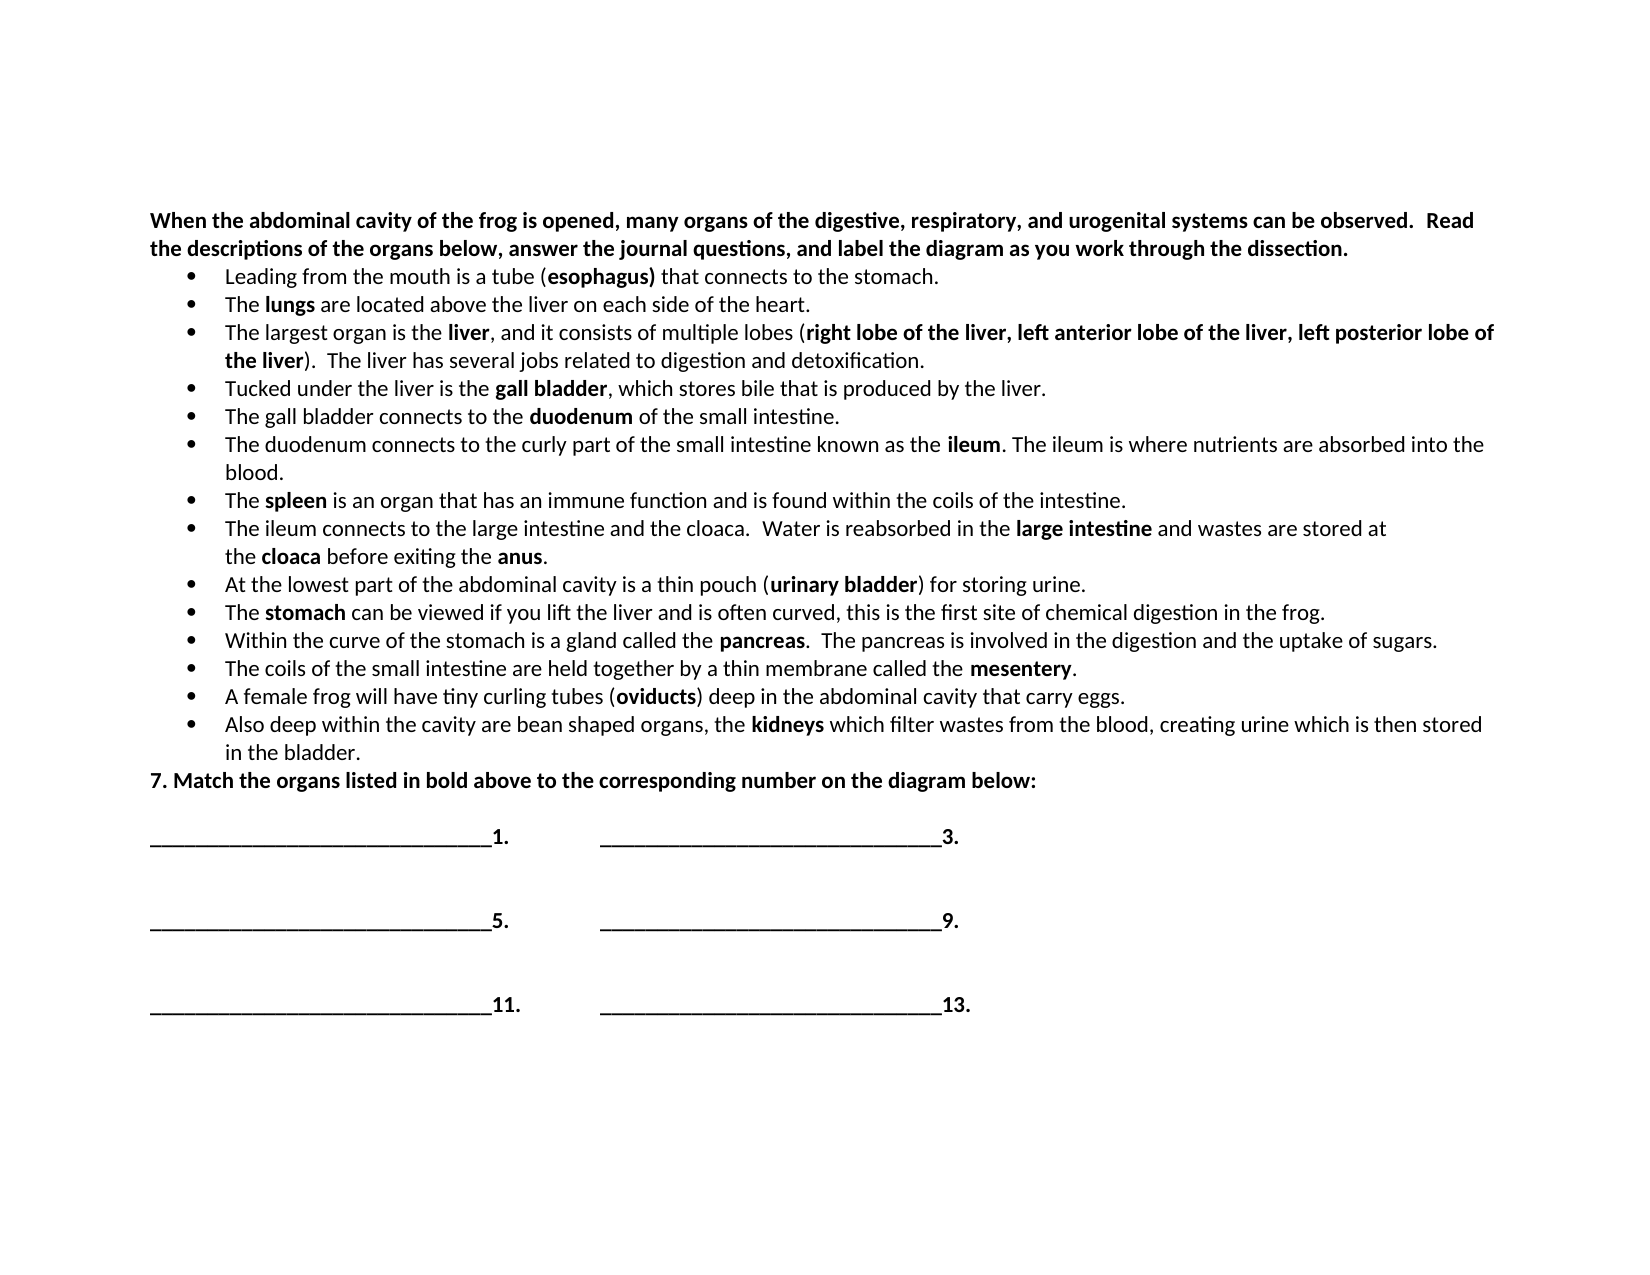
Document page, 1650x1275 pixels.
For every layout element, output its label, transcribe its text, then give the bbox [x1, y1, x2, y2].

list The lungs are located above the liver on each side of the heart. [187, 290, 1500, 318]
list Also deep within the cavity are bean shaped organs, the kidneys which filter wastes from the blood, creating urine which is then stored in the bladder. [187, 710, 1500, 766]
list Leading from the mouth is a tube (esophagus) that connects to the stomach. [187, 262, 1500, 290]
text ______________________________11. ______________________________13. [150, 991, 1500, 1019]
list At the lowest part of the abdominal cavity is a thin pouch (urinary bladder) for storing urine. [187, 570, 1500, 598]
text When the abdominal cavity of the frog is opened, many organs of the digestive, respiratory, and urogenital systems can be observed. Read the descriptions of the organs below, answer the journal questions, and label the diagram as you work through the dissection. [150, 206, 1500, 262]
list The stomach can be viewed if you lift the liver and is often curved, this is the first site of chemical digestion in the frog. [187, 598, 1500, 626]
text ______________________________1. ______________________________3. [150, 822, 1500, 851]
list The coils of the small intestine are held together by a thin membrane called the mesentery. [187, 654, 1500, 682]
text ______________________________5. ______________________________9. [150, 907, 1500, 934]
list The spleen is an organ that has an immune function and is found within the coils of the intestine. [187, 486, 1500, 514]
list The gall bladder connects to the duodenum of the small intestine. [187, 402, 1500, 430]
list The duodenum connects to the curly part of the small intestine known as the ileum. The ileum is where nutrients are absorbed into the blood. [187, 430, 1500, 486]
text 7. Match the organs listed in bold above to the corresponding number on the diagram below: [150, 766, 1500, 794]
list Within the curve of the stomach is a gland called the pancreas. The pancreas is involved in the digestion and the uptake of sugars. [187, 626, 1500, 654]
list The largest organ is the liver, and it consists of multiple lobes (right lobe of the liver, left anterior lobe of the liver, left posterior lobe of the liver). The liver has several jobs related to digestion and detoxification. [187, 318, 1500, 374]
list Tucked under the liver is the gall bladder, which stores bile that is produced by the liver. [187, 374, 1500, 402]
list The ileum connects to the large intestine and the cloaca. Water is reabsorbed in the large intestine and wastes are stored at the cloaca before exiting the anus. [187, 514, 1500, 570]
list A female frog will have tiny curling tubes (oviducts) deep in the abdominal cavity that carry eggs. [187, 682, 1500, 710]
